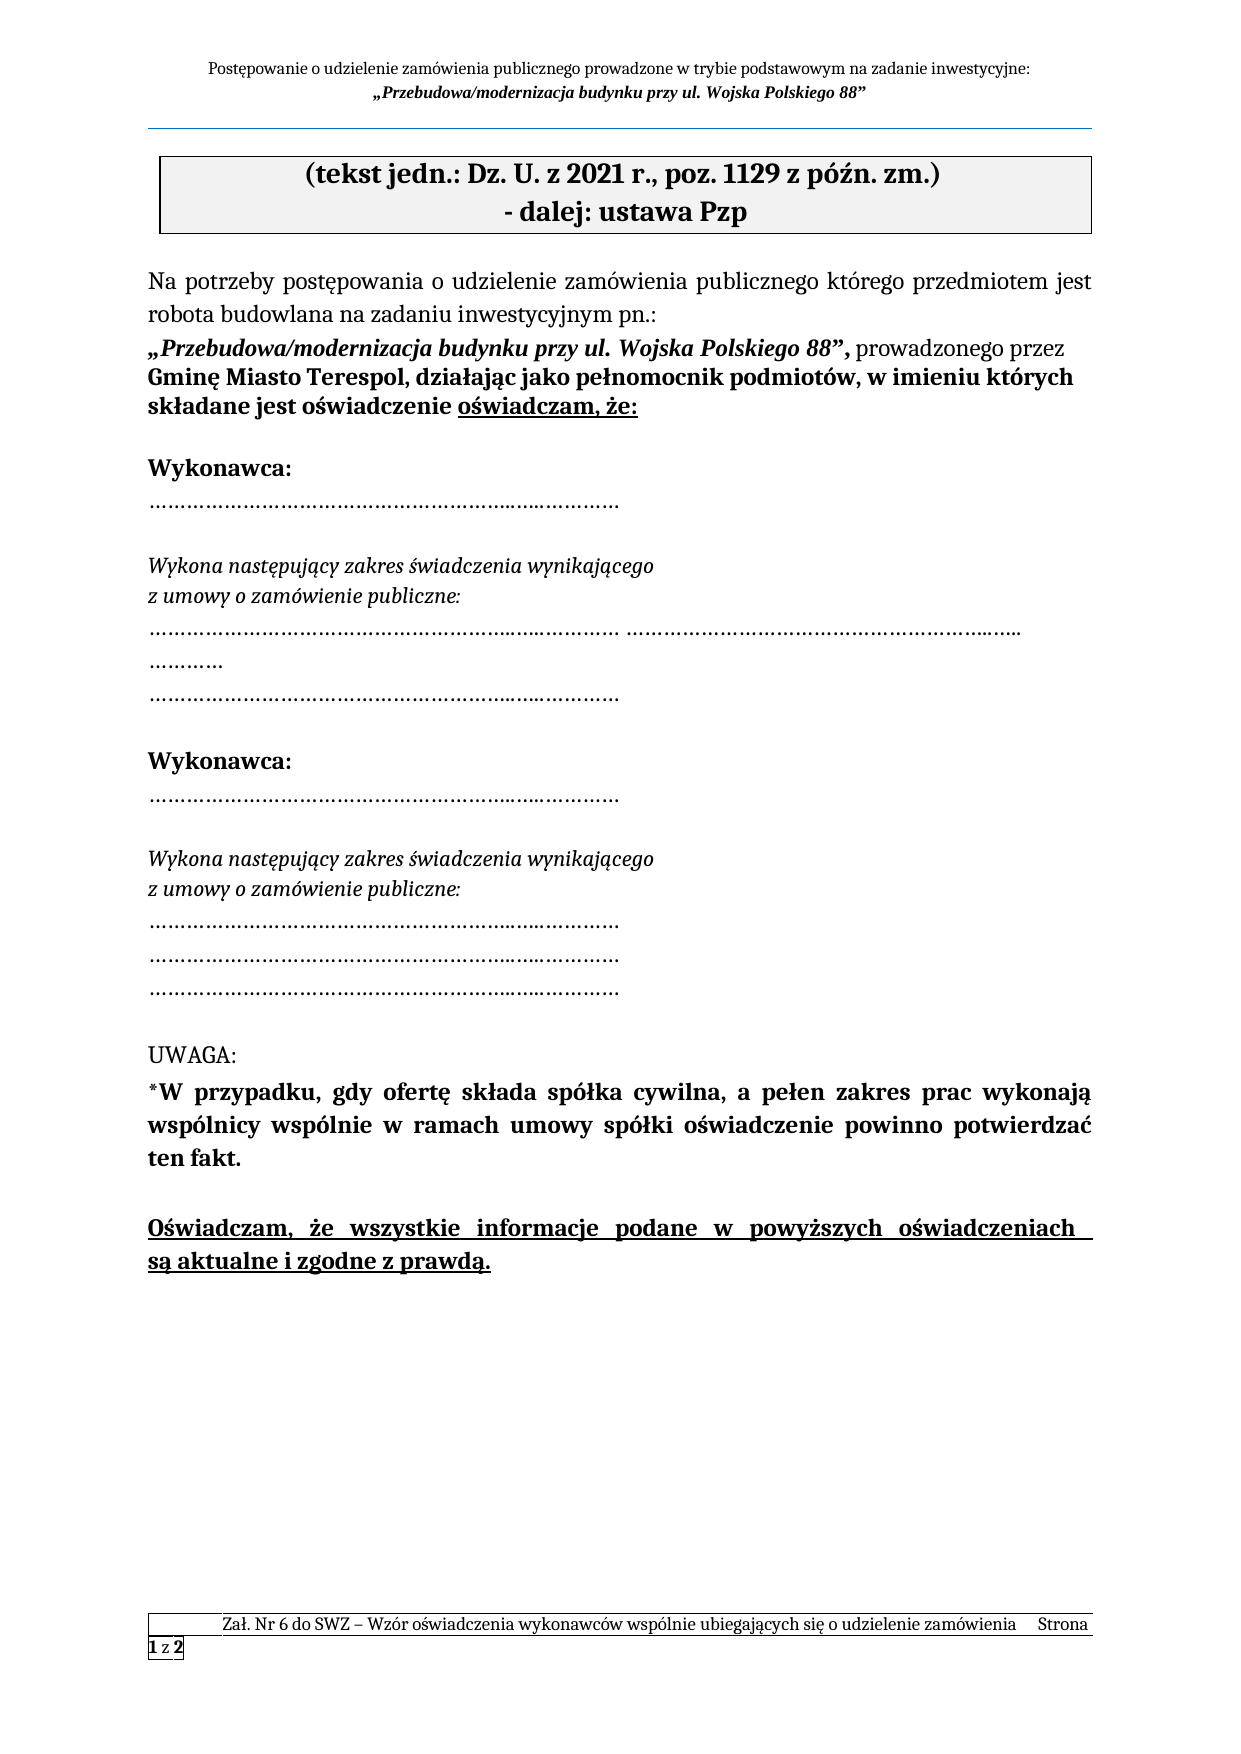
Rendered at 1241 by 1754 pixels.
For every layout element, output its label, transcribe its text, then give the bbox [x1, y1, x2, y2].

text …………………………………………………..…..………… [148, 780, 651, 809]
text Oświadczam, że wszystkie informacje podane w powyższych oświadczeniach są aktualne i zgodne z prawdą. [148, 1240, 1093, 1276]
text Wykona następujący zakres świadczenia wynikającego z umowy o zamówienie publiczne: [148, 552, 1093, 609]
text …………………………………………………..…..………… [148, 486, 651, 515]
text Na potrzeby postępowania o udzielenie zamówienia publicznego którego przedmiotem jest robota budowlana na zadaniu inwestycyjnym pn.: [148, 267, 1093, 329]
text …………………………………………………..…..………… [148, 906, 651, 935]
text Wykonawca: [148, 453, 651, 482]
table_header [161, 157, 1091, 233]
text Wykonawca: [148, 747, 1093, 776]
text …………………………………………………..…..………… [148, 679, 1093, 708]
text UWAGA: [148, 1041, 1093, 1069]
text Wykona następujący zakres świadczenia wynikającego z umowy o zamówienie publiczne: [148, 846, 1093, 903]
text *W przypadku, gdy ofertę składa spółka cywilna, a pełen zakres prac wykonają wspólnicy wspólnie w ramach umowy spółki oświadczenie powinno potwierdzać ten fakt. [148, 1078, 1093, 1173]
text Oświadczam, że wszystkie informacje podane w powyższych oświadczeniach są aktualne i zgodne z prawdą. [148, 1214, 1093, 1238]
text …………………………………………………..…..………… …………………………………………………..…..………… [148, 613, 1093, 675]
text …………………………………………………..…..………… [148, 939, 651, 968]
text „Przebudowa/modernizacja budynku przy ul. Wojska Polskiego 88”, prowadzonego przez Gminę Miasto Terespol, działając jako pełnomocnik podmiotów, w imieniu których składane jest oświadczenie oświadczam, że: [148, 333, 1093, 420]
text …………………………………………………..…..………… [148, 972, 651, 1001]
